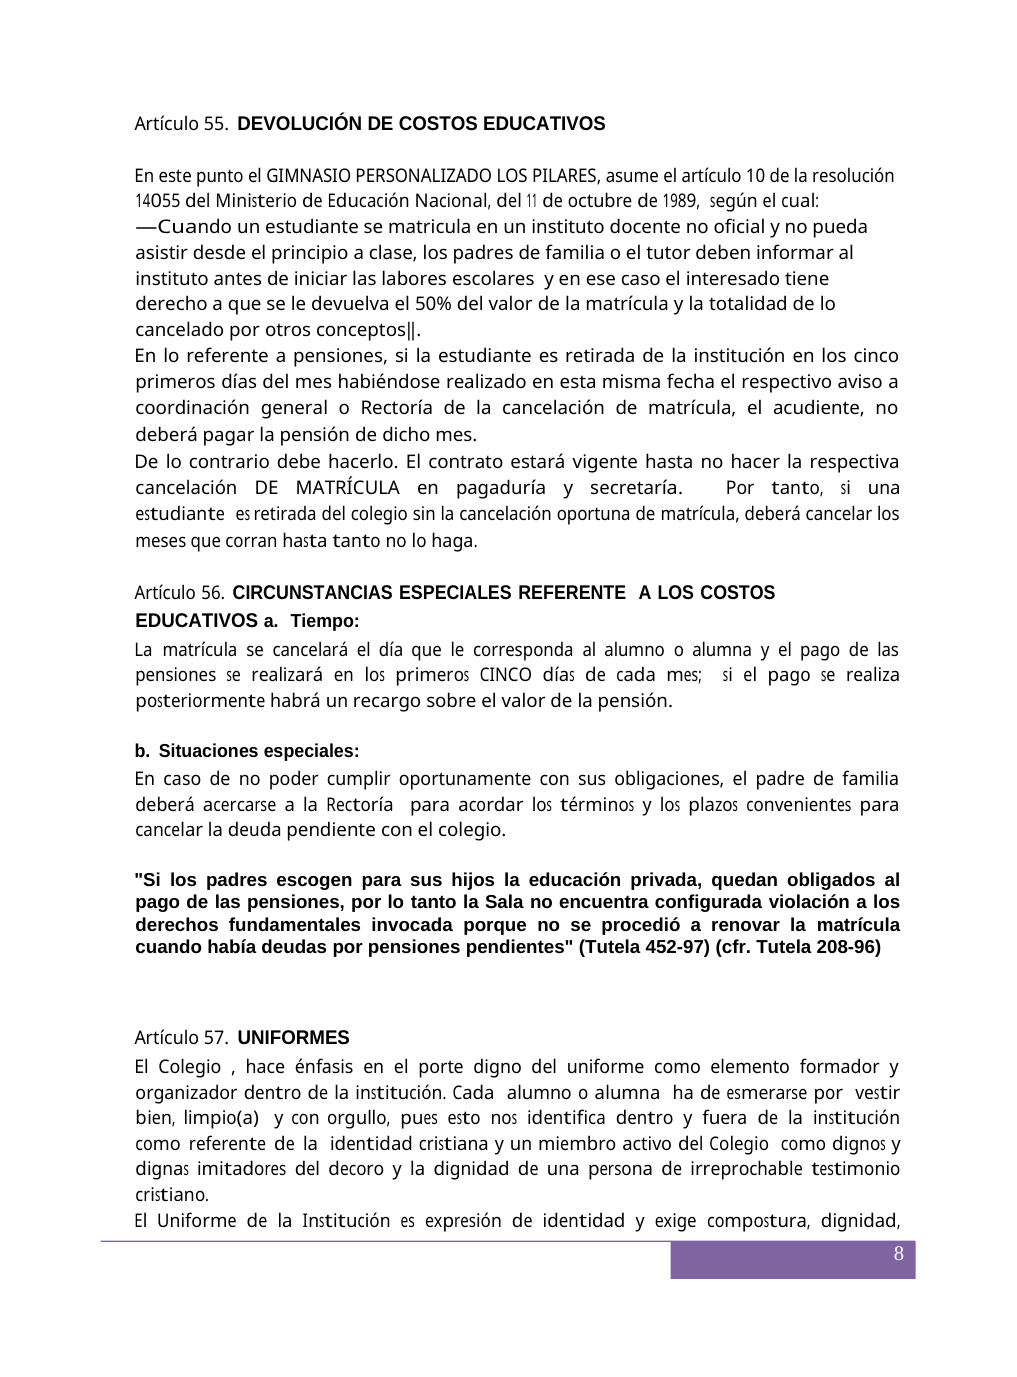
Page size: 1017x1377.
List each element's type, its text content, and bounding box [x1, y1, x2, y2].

text EDUCATIVOS a. Tiempo: [135, 609, 923, 632]
text En caso de no poder cumplir oportunamente con sus obligaciones, el padre de familia deberá acercarse a la Rectoría para acordar los términos y los plazos convenientes para cancelar la deuda pendiente con el colegio. [134, 765, 900, 842]
text La matrícula se cancelará el día que le corresponda al alumno o alumna y el pago de las pensiones se realizará en los primeros CINCO días de cada mes; si el pago se realiza posteriormente habrá un recargo sobre el valor de la pensión. [134, 636, 900, 712]
subtitle "Si los padres escogen para sus hijos la educación privada, quedan obligados al pago de las pensiones, por lo tanto la Sala no encuentra configurada violación a los derechos fundamentales invocada porque no se procedió a renovar la matrícula cuando había deudas por pensiones pendientes" (Tutela 452-97) (cfr. Tutela 208-96) [134, 869, 900, 957]
text El Colegio , hace énfasis en el porte digno del uniforme como elemento formador y organizador dentro de la institución. Cada alumno o alumna ha de esmerarse por vestir bien, limpio(a) y con orgullo, pues esto nos identifica dentro y fuera de la institución como referente de la identidad cristiana y un miembro activo del Colegio como dignos y dignas imitadores del decoro y la dignidad de una persona de irreprochable testimonio cristiano. [134, 1053, 900, 1207]
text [134, 1207, 901, 1232]
text Artículo 56. CIRCUNSTANCIAS ESPECIALES REFERENTE A LOS COSTOS [134, 579, 923, 604]
text En este punto el GIMNASIO PERSONALIZADO LOS PILARES, asume el artículo 10 de la resolución 14055 del Ministerio de Educación Nacional, del 11 de octubre de 1989, según el cual: ―Cuando un estudiante se matricula en un instituto docente no oficial y no pueda asistir desde el principio a clase, los padres de familia o el tutor deben informar al instituto antes de iniciar las labores escolares y en ese caso el interesado tiene derecho a que se le devuelva el 50% del valor de la matrícula y la totalidad de lo cancelado por otros conceptos‖. [134, 162, 905, 342]
text Artículo 55. DEVOLUCIÓN DE COSTOS EDUCATIVOS [134, 110, 923, 135]
text Artículo 57. UNIFORMES [134, 1025, 923, 1050]
subtitle b. Situaciones especiales: [134, 740, 923, 761]
text En lo referente a pensiones, si la estudiante es retirada de la institución en los cinco primeros días del mes habiéndose realizado en esta misma fecha el respectivo aviso a coordinación general o Rectoría de la cancelación de matrícula, el acudiente, no deberá pagar la pensión de dicho mes. [134, 342, 900, 446]
text De lo contrario debe hacerlo. El contrato estará vigente hasta no hacer la respectiva cancelación DE MATRÍCULA en pagaduría y secretaría. Por tanto, si una estudiante es retirada del colegio sin la cancelación oportuna de matrícula, deberá cancelar los meses que corran hasta tanto no lo haga. [134, 448, 900, 552]
